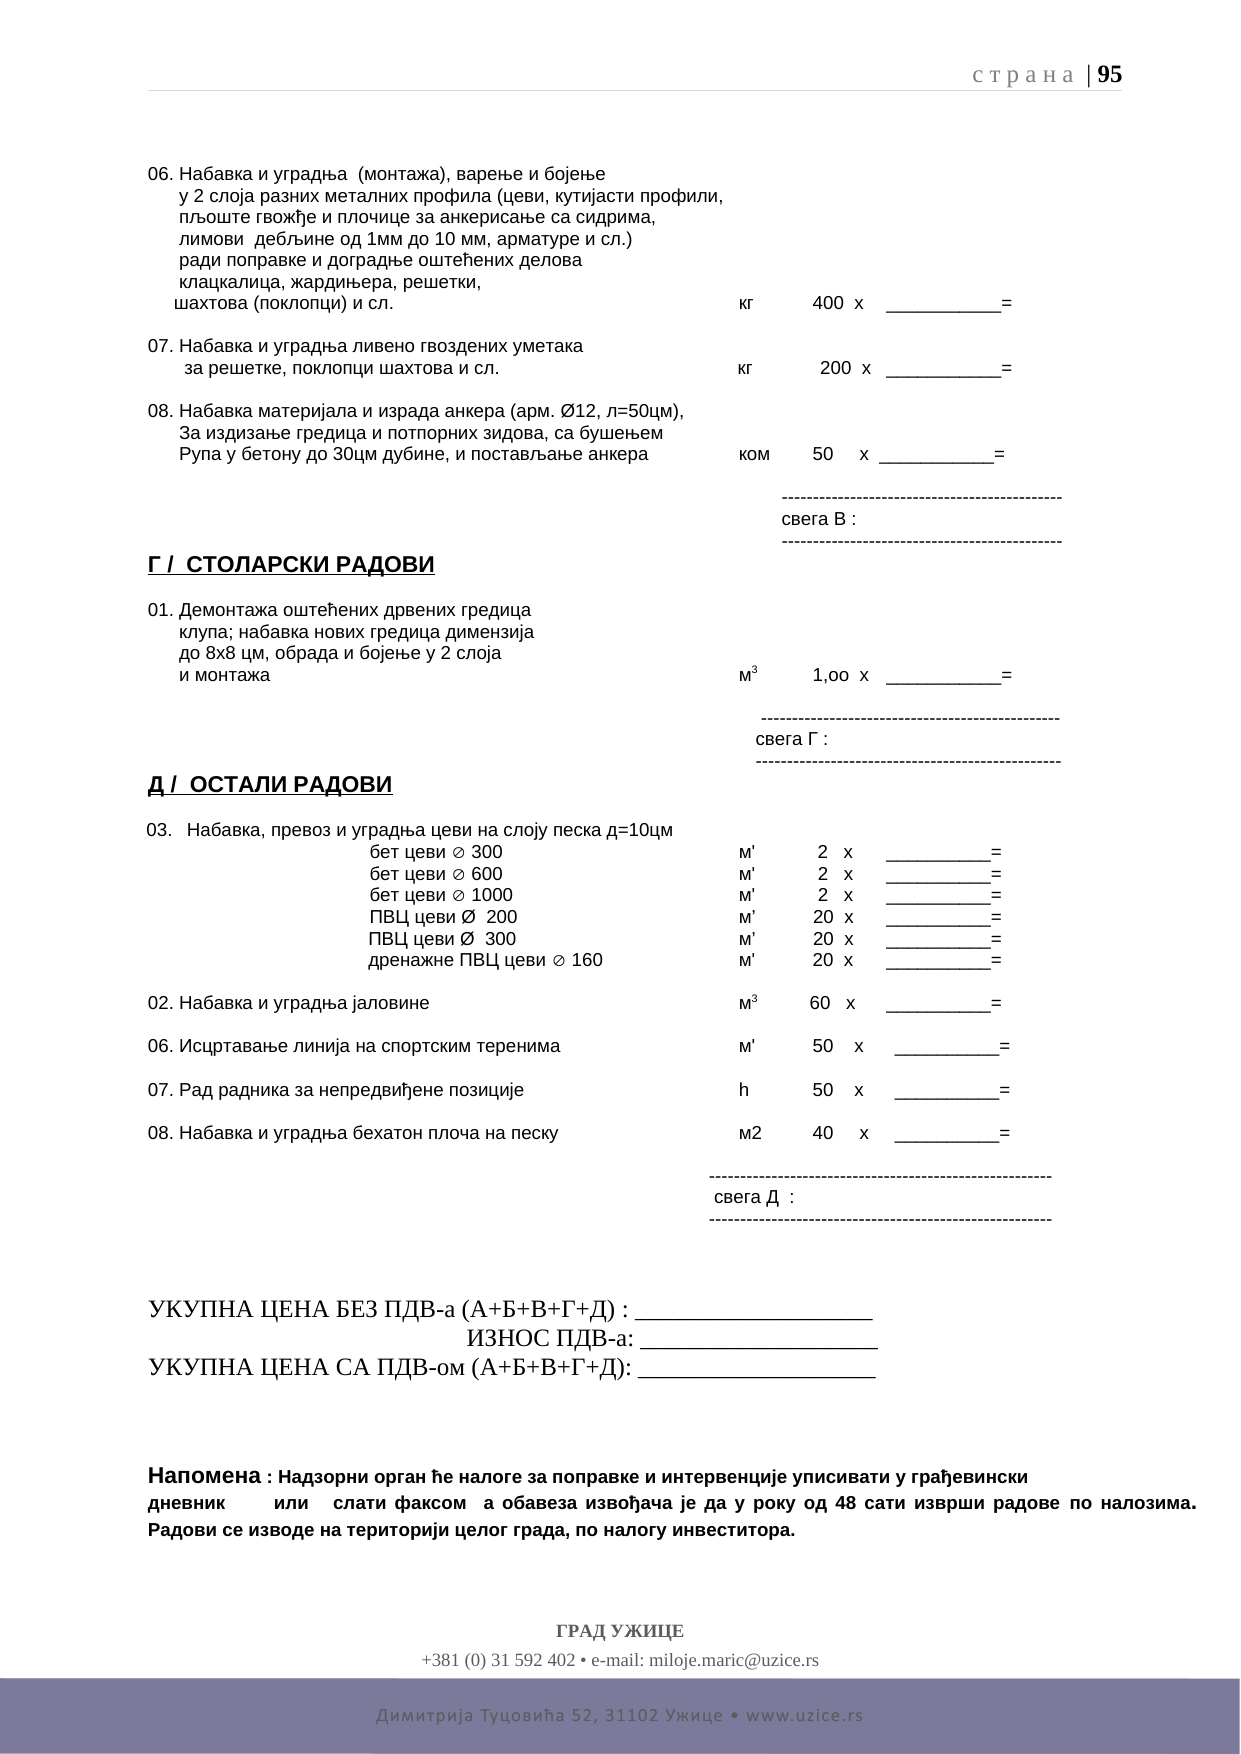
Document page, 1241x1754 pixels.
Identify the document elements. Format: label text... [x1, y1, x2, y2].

text Д / ОСТАЛИ РАДОВИ [148, 771, 1122, 798]
text --------------------------------------------- [148, 486, 1122, 508]
text свега В : [148, 508, 1122, 529]
text и монтажа м3 1,оо х ___________= [148, 663, 1122, 685]
text дренажне ПВЦ цеви 160 м' 20 х __________= [148, 949, 1122, 971]
text 01. Демонтажа оштећених дрвених гредица [148, 599, 1122, 620]
text ПВЦ цеви Ø 300 м’ 20 х __________= [148, 927, 1122, 949]
text УКУПНА ЦЕНА БЕЗ ПДВ-а (А+Б+В+Г+Д) : ___________________ [148, 1294, 1122, 1323]
text ------------------------------------------------ [148, 707, 1122, 728]
text 08. Набавка материјала и израда анкера (арм. Ø12, л=50цм), [148, 400, 1122, 422]
text --------------------------------------------- [148, 529, 1122, 551]
text свега Д : [148, 1186, 1122, 1208]
picture [0, 1677, 1240, 1754]
text клацкалица, жардињера, решетки, [148, 271, 1122, 292]
text ради поправке и доградње оштећених делова [148, 249, 1122, 271]
text за решетке, поклопци шахтова и сл. кг 200 х ___________= [148, 357, 1122, 378]
text пљоште гвожђе и плочице за анкерисање са сидрима, [148, 206, 1122, 227]
text шахтова (поклопци) и сл. кг 400 х ___________= [148, 292, 1122, 314]
text Г / СТОЛАРСКИ РАДОВИ [148, 551, 1122, 577]
text бет цеви 1000 м' 2 х __________= [148, 884, 1122, 906]
text 08. Набавка и уградња бехатон плоча на песку м2 40 х __________= [148, 1122, 1122, 1143]
text бет цеви 600 м' 2 х __________= [148, 862, 1122, 884]
text ИЗНОС ПДВ-а: ___________________ [223, 1323, 1122, 1352]
text дневник или слати факсом а обавеза извођача је да у року од 48 сати изврши радове по налозима. Радови се изводе на територији целог града, по налогу инвеститора. [148, 1488, 1197, 1541]
text 02. Набавка и уградња јаловине м3 60 х __________= [148, 992, 1122, 1014]
text бет цеви 300 м' 2 х __________= [148, 841, 1122, 862]
text клупа; набавка нових гредица димензија [148, 620, 1122, 642]
text ПВЦ цеви Ø 200 м’ 20 х __________= [148, 906, 1122, 927]
text 07. Набавка и уградња ливено гвоздених уметака [148, 335, 1122, 357]
text Рупа у бетону до 30цм дубине, и постављање анкера ком 50 х ___________= [148, 443, 1122, 465]
text 06. Исцртавање линија на спортским теренима м' 50 х __________= [148, 1035, 1122, 1057]
text ------------------------------------------------------- [148, 1208, 1122, 1229]
text до 8x8 цм, обрада и бојење у 2 слоја [148, 642, 1122, 663]
text ------------------------------------------------- [148, 750, 1122, 771]
text УКУПНА ЦЕНА СА ПДВ-ом (А+Б+В+Г+Д): ___________________ [148, 1352, 1122, 1380]
text За издизање гредица и потпорних зидова, са бушењем [148, 422, 1122, 443]
text 06. Набавка и уградња (монтажа), варење и бојење [148, 163, 1122, 184]
text у 2 слоја разних металних профила (цеви, кутијасти профили, [148, 184, 1122, 206]
list Набавка, превоз и уградња цеви на слоју песка д=10цм [146, 819, 1122, 841]
text Напомена : Надзорни орган ће налоге за поправке и интервенције уписивати у грађевински [148, 1462, 1122, 1488]
text свега Г : [148, 728, 1122, 750]
text лимови дебљине од 1мм до 10 мм, арматуре и сл.) [148, 227, 1122, 249]
text 07. Рад радника за непредвиђене позиције h 50 х __________= [148, 1078, 1122, 1100]
text ------------------------------------------------------- [148, 1165, 1122, 1186]
